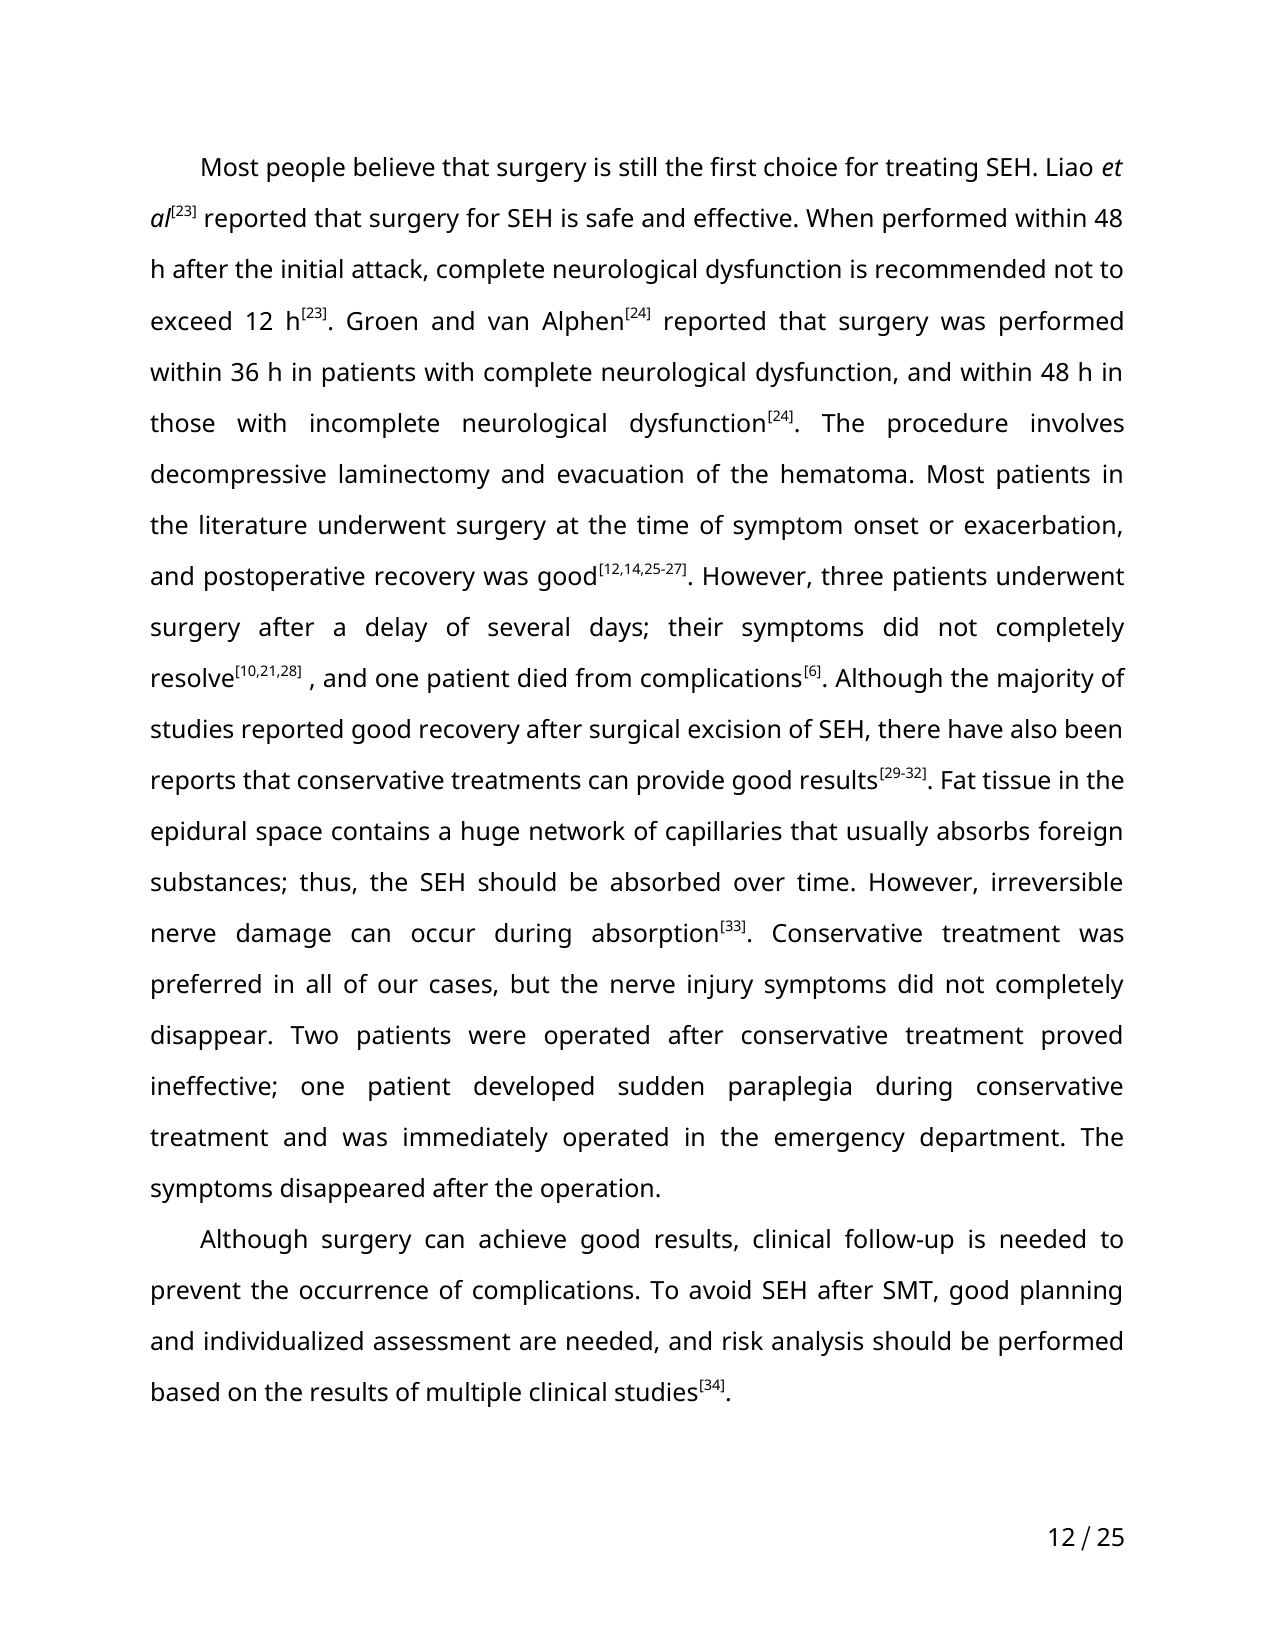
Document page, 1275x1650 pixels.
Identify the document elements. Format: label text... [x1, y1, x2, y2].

text Most people believe that surgery is still the first choice for treating SEH. Liao et al[23] reported that surgery for SEH is safe and effective. When performed within 48 h after the initial attack, complete neurological dysfunction is recommended not to exceed 12 h[23]. Groen and van Alphen[24] reported that surgery was performed within 36 h in patients with complete neurological dysfunction, and within 48 h in those with incomplete neurological dysfunction[24]. The procedure involves decompressive laminectomy and evacuation of the hematoma. Most patients in the literature underwent surgery at the time of symptom onset or exacerbation, and postoperative recovery was good[12,14,25-27]. However, three patients underwent surgery after a delay of several days; their symptoms did not completely resolve[10,21,28] , and one patient died from complications[6]. Although the majority of studies reported good recovery after surgical excision of SEH, there have also been reports that conservative treatments can provide good results[29-32]. Fat tissue in the epidural space contains a huge network of capillaries that usually absorbs foreign substances; thus, the SEH should be absorbed over time. However, irreversible nerve damage can occur during absorption[33]. Conservative treatment was preferred in all of our cases, but the nerve injury symptoms did not completely disappear. Two patients were operated after conservative treatment proved ineffective; one patient developed sudden paraplegia during conservative treatment and was immediately operated in the emergency department. The symptoms disappeared after the operation. [150, 150, 1125, 1205]
text Although surgery can achieve good results, clinical follow-up is needed to prevent the occurrence of complications. To avoid SEH after SMT, good planning and individualized assessment are needed, and risk analysis should be performed based on the results of multiple clinical studies[34]. [150, 1222, 1125, 1409]
